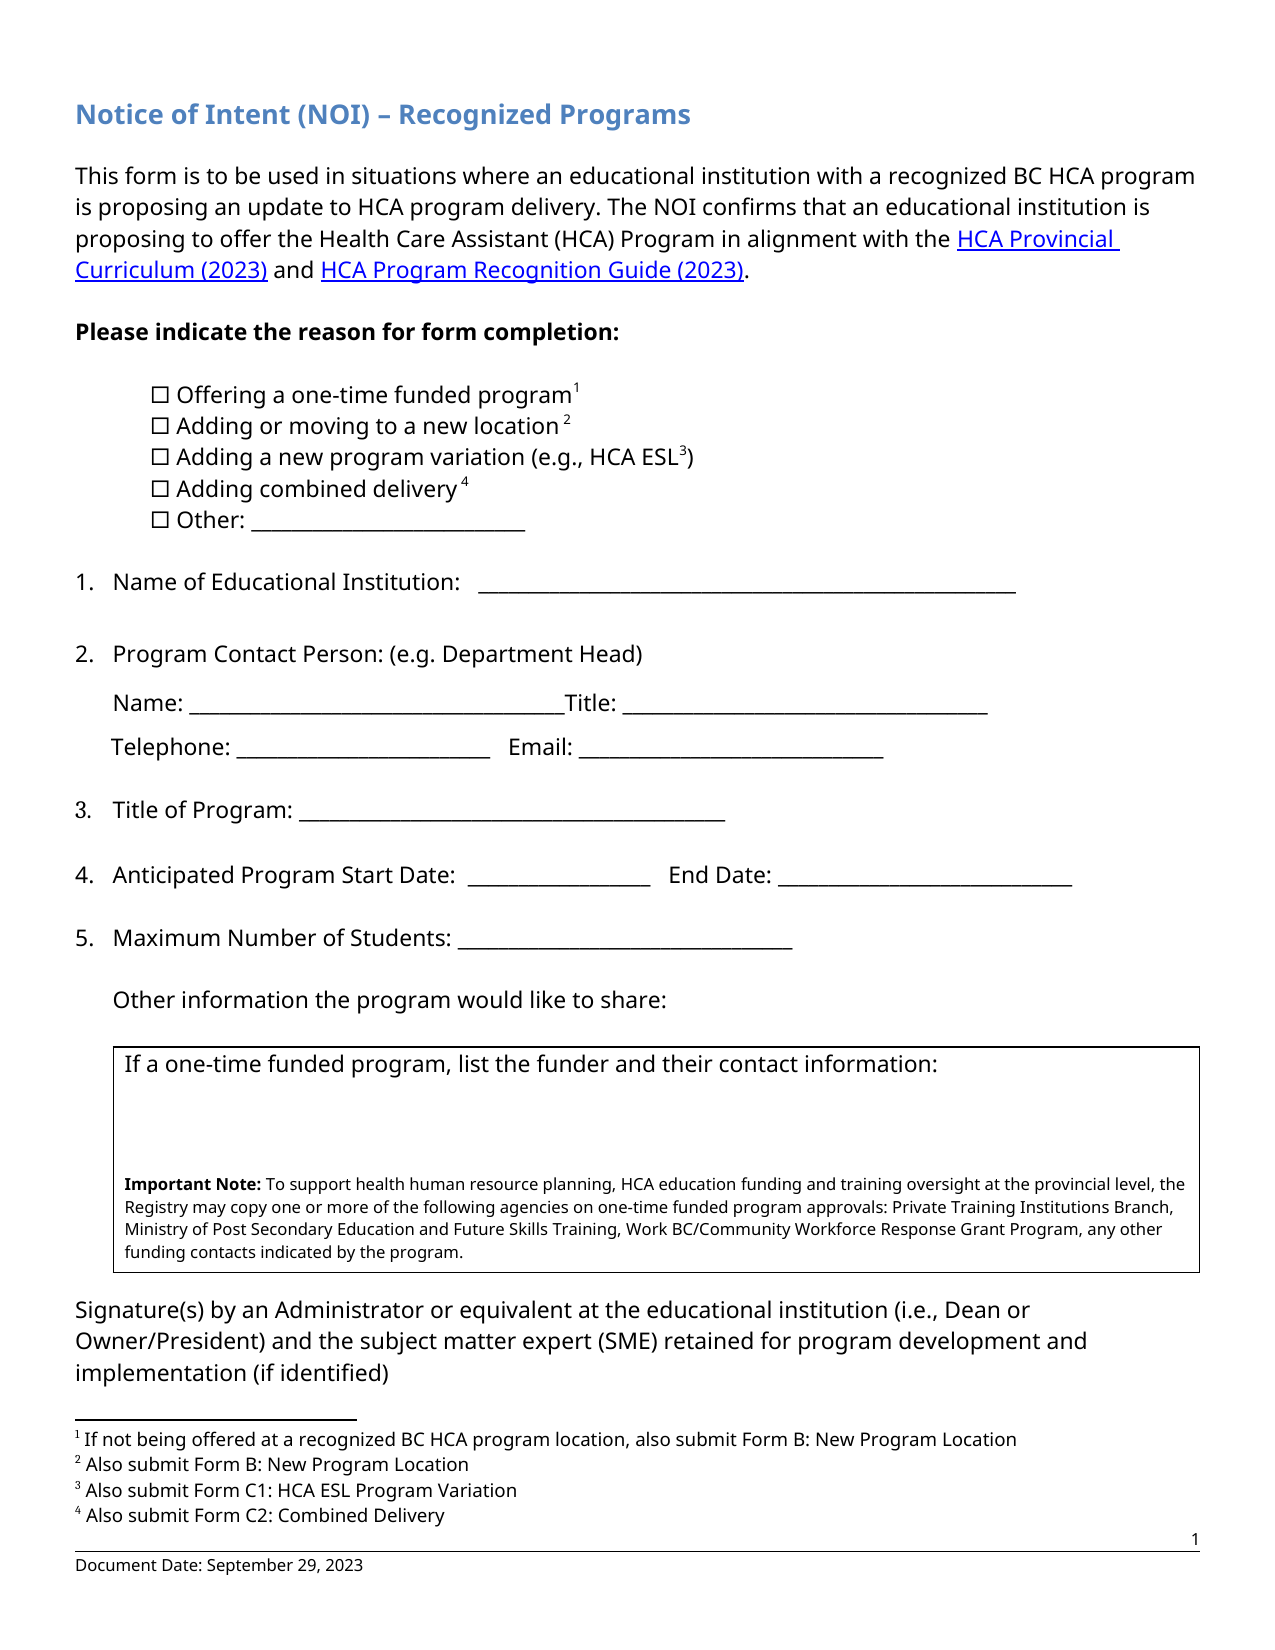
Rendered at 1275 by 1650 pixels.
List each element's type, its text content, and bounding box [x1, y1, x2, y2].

text This form is to be used in situations where an educational institution with a recognized BC HCA program is proposing an update to HCA program delivery. The NOI confirms that an educational institution is proposing to offer the Health Care Assistant (HCA) Program in alignment with the HCA Provincial Curriculum (2023) and HCA Program Recognition Guide (2023). [75, 160, 1200, 285]
text Signature(s) by an Administrator or equivalent at the educational institution (i.e., Dean or Owner/President) and the subject matter expert (SME) retained for program development and implementation (if identified) [75, 1294, 1200, 1388]
list Maximum Number of Students: _________________________________ [75, 921, 1200, 953]
text Other: ___________________________ [150, 504, 1200, 535]
list Name of Educational Institution: _____________________________________________________ [75, 566, 1200, 598]
list Anticipated Program Start Date: __________________ End Date: _____________________________ [75, 859, 1200, 890]
subtitle Notice of Intent (NOI) – Recognized Programs [75, 96, 1200, 133]
text Telephone: _________________________ Email: ______________________________ [75, 731, 1200, 762]
text Adding or moving to a new location [150, 410, 1200, 441]
text Offering a one-time funded program [150, 379, 1200, 410]
table_header If a one-time funded program, list the funder and their contact information: Important Note: To support health human resource planning, HCA education funding and training oversight at the provincial level, the Registry may copy one or more of the following agencies on one-time funded program approvals: Private Training Institutions Branch, Ministry of Post Secondary Education and Future Skills Training, Work BC/Community Workforce Response Grant Program, any other funding contacts indicated by the program. [114, 1048, 1199, 1272]
text Adding a new program variation (e.g., HCA ESL) [150, 441, 1200, 473]
text Adding combined delivery [150, 473, 1200, 504]
list Title of Program: __________________________________________ [75, 794, 1200, 825]
text Please indicate the reason for form completion: [75, 316, 1200, 348]
text Other information the program would like to share: [112, 984, 1200, 1015]
text Name: _____________________________________Title: ____________________________________ [112, 687, 1200, 719]
list Program Contact Person: (e.g. Department Head) [75, 638, 1200, 669]
